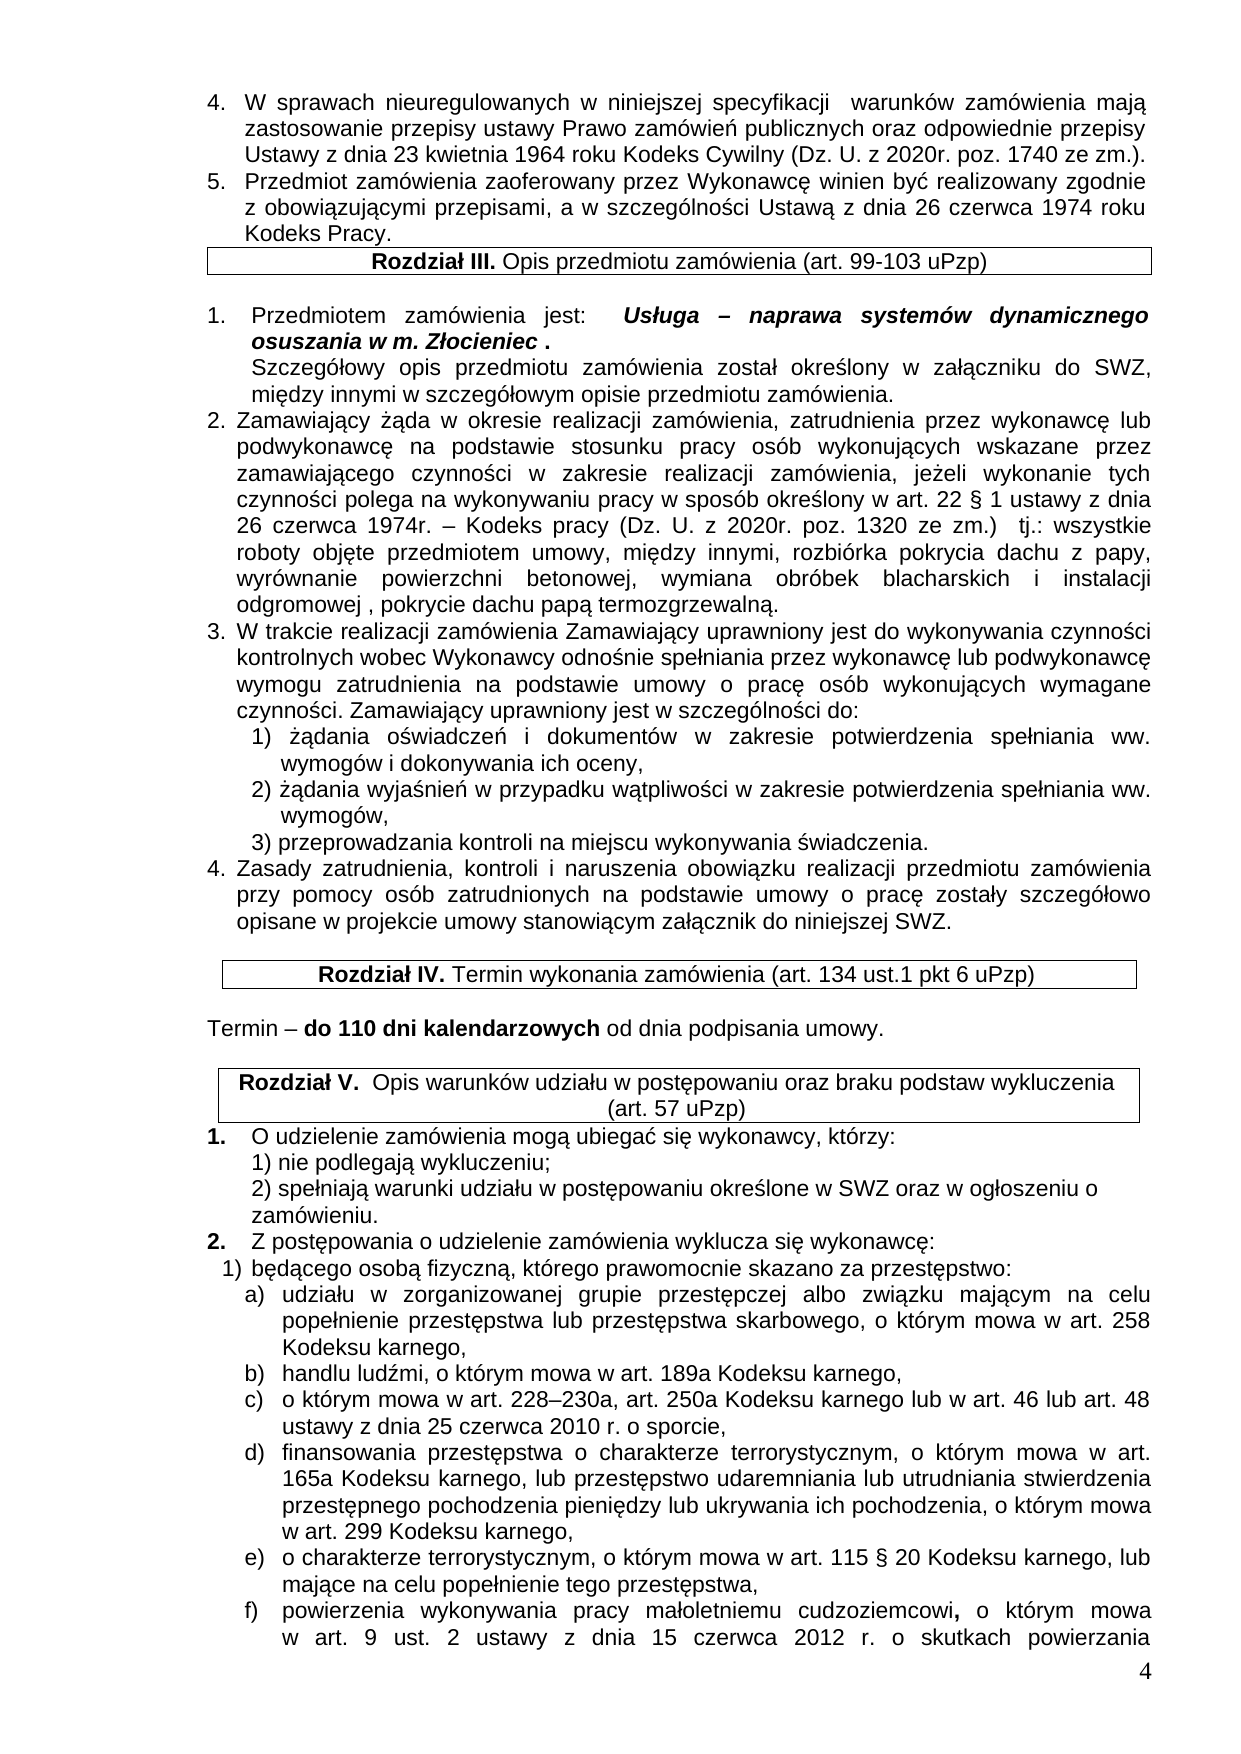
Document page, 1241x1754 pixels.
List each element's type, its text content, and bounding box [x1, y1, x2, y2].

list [244, 1597, 1152, 1650]
table_header Rozdział V. Opis warunków udziału w postępowaniu oraz braku podstaw wykluczenia (art. 57 uPzp) [219, 1069, 1139, 1122]
table_header Rozdział IV. Termin wykonania zamówienia (art. 134 ust.1 pkt 6 uPzp) [223, 961, 1136, 988]
list W trakcie realizacji zamówienia Zamawiający uprawniony jest do wykonywania czynności kontrolnych wobec Wykonawcy odnośnie spełniania przez wykonawcę lub podwykonawcę wymogu zatrudnienia na podstawie umowy o pracę osób wykonujących wymagane czynności. Zamawiający uprawniony jest w szczególności do: [207, 618, 1152, 723]
text Termin – do 110 dni kalendarzowych od dnia podpisania umowy. [207, 1015, 1152, 1042]
text 2) żądania wyjaśnień w przypadku wątpliwości w zakresie potwierdzenia spełniania ww. wymogów, [251, 776, 1152, 829]
list o którym mowa w art. 228–230a, art. 250a Kodeksu karnego lub w art. 46 lub art. 48 ustawy z dnia 25 czerwca 2010 r. o sporcie, [244, 1386, 1152, 1439]
text 2) spełniają warunki udziału w postępowaniu określone w SWZ oraz w ogłoszeniu o zamówieniu. [251, 1175, 1152, 1228]
text 3) przeprowadzania kontroli na miejscu wykonywania świadczenia. [251, 829, 1152, 855]
list Zasady zatrudnienia, kontroli i naruszenia obowiązku realizacji przedmiotu zamówienia przy pomocy osób zatrudnionych na podstawie umowy o pracę zostały szczegółowo opisane w projekcie umowy stanowiącym załącznik do niniejszej SWZ. [207, 855, 1152, 934]
list Z postępowania o udzielenie zamówienia wyklucza się wykonawcę: [207, 1228, 1152, 1254]
list Zamawiający żąda w okresie realizacji zamówienia, zatrudnienia przez wykonawcę lub podwykonawcę na podstawie stosunku pracy osób wykonujących wskazane przez zamawiającego czynności w zakresie realizacji zamówienia, jeżeli wykonanie tych czynności polega na wykonywaniu pracy w sposób określony w art. 22 § 1 ustawy z dnia 26 czerwca 1974r. – Kodeks pracy (Dz. U. z 2020r. poz. 1320 ze zm.) tj.: wszystkie roboty objęte przedmiotem umowy, między innymi, rozbiórka pokrycia dachu z papy, wyrównanie powierzchni betonowej, wymiana obróbek blacharskich i instalacji odgromowej , pokrycie dachu papą termozgrzewalną. [207, 407, 1152, 618]
list W sprawach nieuregulowanych w niniejszej specyfikacji warunków zamówienia mają zastosowanie przepisy ustawy Prawo zamówień publicznych oraz odpowiednie przepisy Ustawy z dnia 23 kwietnia 1964 roku Kodeks Cywilny (Dz. U. z 2020r. poz. 1740 ze zm.). [207, 89, 1146, 168]
text 1) żądania oświadczeń i dokumentów w zakresie potwierdzenia spełniania ww. wymogów i dokonywania ich oceny, [251, 723, 1152, 776]
list udziału w zorganizowanej grupie przestępczej albo związku mającym na celu popełnienie przestępstwa lub przestępstwa skarbowego, o którym mowa w art. 258 Kodeksu karnego, [244, 1281, 1152, 1360]
list będącego osobą fizyczną, którego prawomocnie skazano za przestępstwo: [222, 1254, 1152, 1281]
list Szczegółowy opis przedmiotu zamówienia został określony w załączniku do SWZ, między innymi w szczegółowym opisie przedmiotu zamówienia. [251, 354, 1152, 407]
list O udzielenie zamówienia mogą ubiegać się wykonawcy, którzy: [207, 1123, 1152, 1149]
list finansowania przestępstwa o charakterze terrorystycznym, o którym mowa w art. 165a Kodeksu karnego, lub przestępstwo udaremniania lub utrudniania stwierdzenia przestępnego pochodzenia pieniędzy lub ukrywania ich pochodzenia, o którym mowa w art. 299 Kodeksu karnego, [244, 1439, 1152, 1544]
list handlu ludźmi, o którym mowa w art. 189a Kodeksu karnego, [244, 1360, 1152, 1386]
table_header Rozdział III. Opis przedmiotu zamówienia (art. 99-103 uPzp) [208, 248, 1151, 274]
text 1) nie podlegają wykluczeniu; [251, 1149, 1152, 1175]
list o charakterze terrorystycznym, o którym mowa w art. 115 § 20 Kodeksu karnego, lub mające na celu popełnienie tego przestępstwa, [244, 1544, 1152, 1597]
list Przedmiotem zamówienia jest: Usługa – naprawa systemów dynamicznego osuszania w m. Złocieniec . [207, 302, 1152, 354]
list Przedmiot zamówienia zaoferowany przez Wykonawcę winien być realizowany zgodnie z obowiązującymi przepisami, a w szczególności Ustawą z dnia 26 czerwca 1974 roku Kodeks Pracy. [207, 168, 1146, 247]
